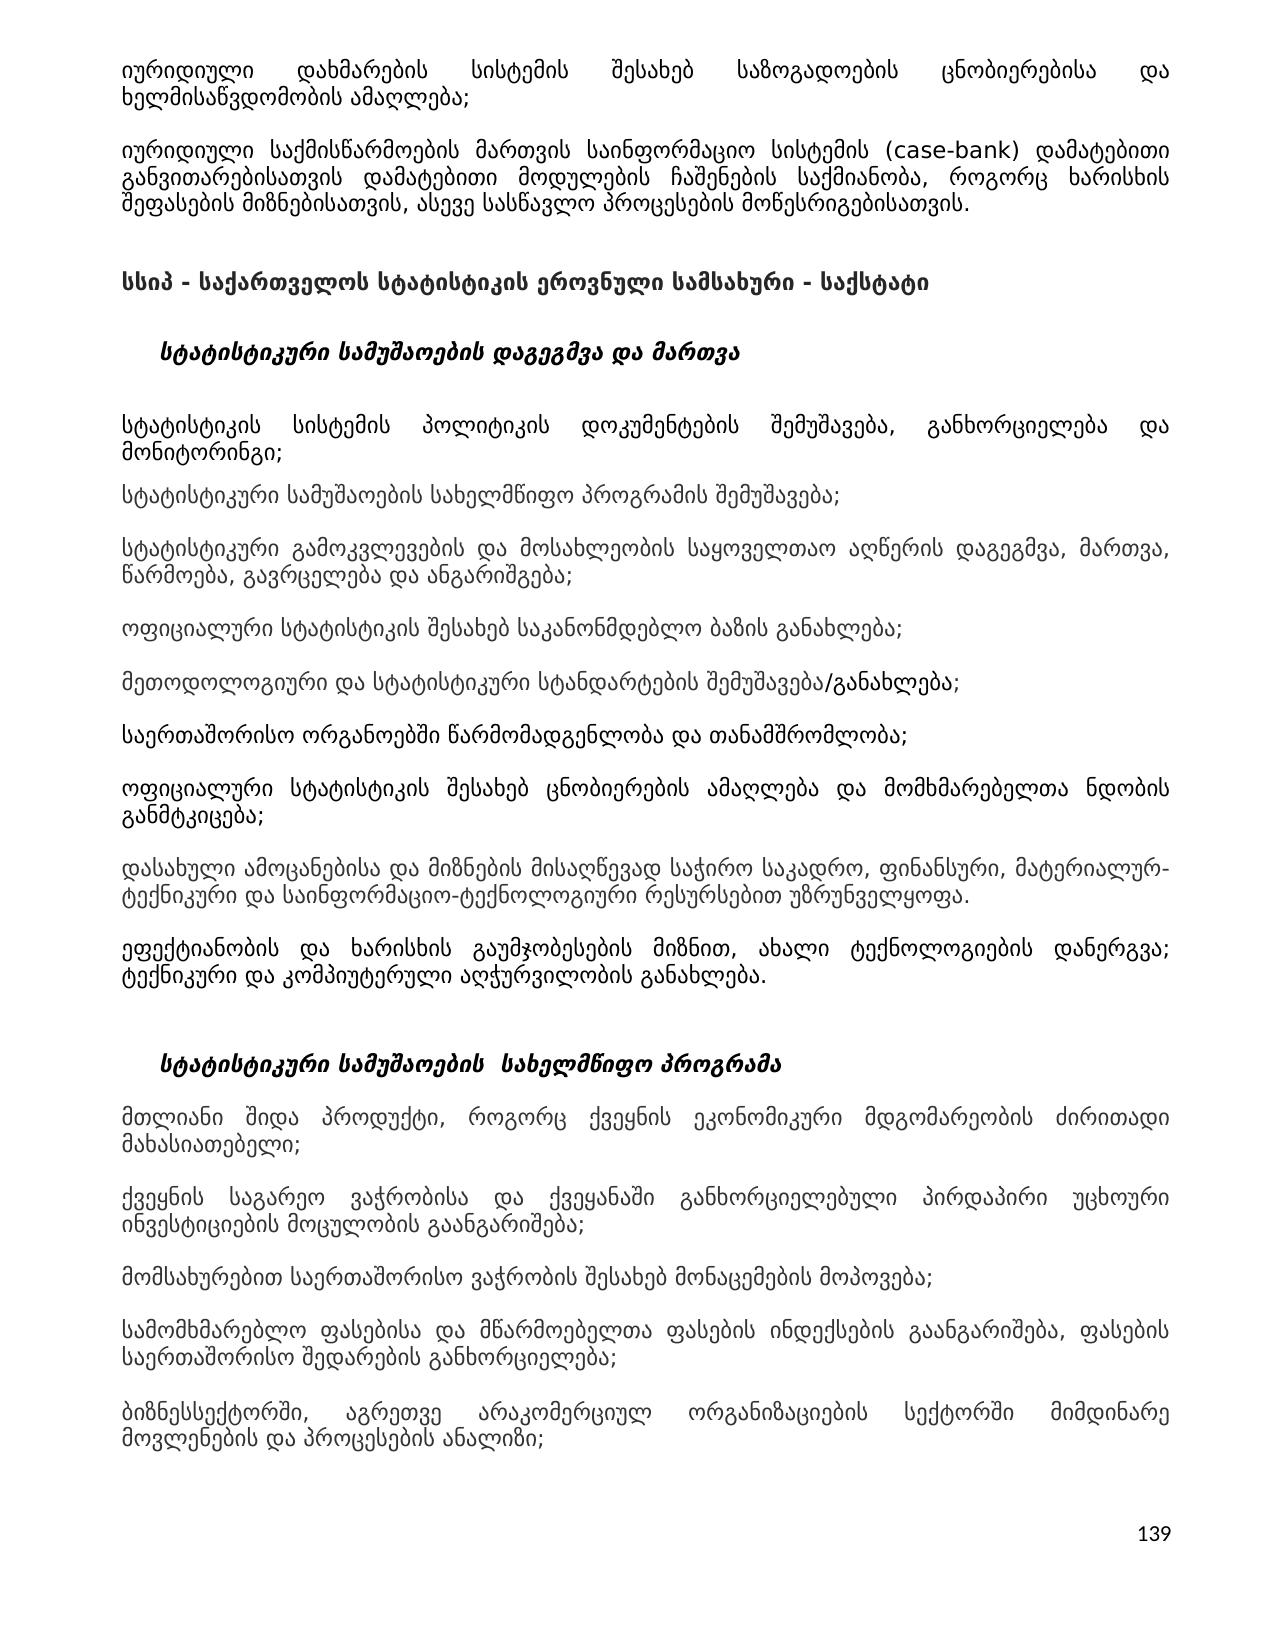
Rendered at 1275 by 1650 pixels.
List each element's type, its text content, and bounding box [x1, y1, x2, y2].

text სტატისტიკის სისტემის პოლიტიკის დოკუმენტების შემუშავება, განხორციელება და მონიტორინგი; [121, 412, 1171, 466]
text იურიდიული საქმისწარმოების მართვის საინფორმაციო სისტემის (case-bank) დამატებითი განვითარებისათვის დამატებითი მოდულების ჩაშენების საქმიანობა, როგორც ხარისხის შეფასების მიზნებისათვის, ასევე სასწავლო პროცესების მოწესრიგებისათვის. [121, 137, 1171, 217]
subtitle სტატისტიკური სამუშაოების დაგეგმვა და მართვა [159, 339, 1171, 365]
text ქვეყნის საგარეო ვაჭრობისა და ქვეყანაში განხორციელებული პირდაპირი უცხოური ინვესტიციების მოცულობის გაანგარიშება; [121, 1184, 1171, 1238]
text მეთოდოლოგიური და სტატისტიკური სტანდარტების შემუშავება/განახლება; [121, 642, 1171, 696]
text სტატისტიკური გამოკვლევების და მოსახლეობის საყოველთაო აღწერის დაგეგმვა, მართვა, წარმოება, გავრცელება და ანგარიშგება; [121, 509, 1171, 589]
text ეფექტიანობის და ხარისხის გაუმჯობესების მიზნით, ახალი ტექნოლოგიების დანერგვა; ტექნიკური და კომპიუტერული აღჭურვილობის განახლება. [121, 936, 1171, 989]
text ბიზნესსექტორში, აგრეთვე არაკომერციულ ორგანიზაციების სექტორში მიმდინარე მოვლენების და პროცესების ანალიზი; [121, 1399, 1171, 1452]
text დასახული ამოცანებისა და მიზნების მისაღწევად საჭირო საკადრო, ფინანსური, მატერიალურ-ტექნიკური და საინფორმაციო-ტექნოლოგიური რესურსებით უზრუნველყოფა. [121, 829, 1171, 909]
text სტატისტიკური სამუშაოების სახელმწიფო პროგრამის შემუშავება; [121, 482, 1171, 509]
text სამომხმარებლო ფასებისა და მწარმოებელთა ფასების ინდექსების გაანგარიშება, ფასების საერთაშორისო შედარების განხორციელება; [121, 1318, 1171, 1371]
subtitle სტატისტიკური სამუშაოების სახელმწიფო პროგრამა [159, 1051, 1171, 1078]
text ოფიციალური სტატისტიკის შესახებ საკანონმდებლო ბაზის განახლება; [121, 589, 1171, 642]
text მომსახურებით საერთაშორისო ვაჭრობის შესახებ მონაცემების მოპოვება; [121, 1264, 1171, 1291]
text იურიდიული დახმარების სისტემის შესახებ საზოგადოების ცნობიერებისა და ხელმისაწვდომობის ამაღლება; [121, 57, 1171, 110]
text ოფიციალური სტატისტიკის შესახებ ცნობიერების ამაღლება და მომხმარებელთა ნდობის განმტკიცება; [121, 776, 1171, 829]
text საერთაშორისო ორგანოებში წარმომადგენლობა და თანამშრომლობა; [121, 722, 1171, 749]
subtitle სსიპ - საქართველოს სტატისტიკის ეროვნული სამსახური - საქსტატი [121, 269, 1171, 295]
text მთლიანი შიდა პროდუქტი, როგორც ქვეყნის ეკონომიკური მდგომარეობის ძირითადი მახასიათებელი; [121, 1104, 1171, 1158]
